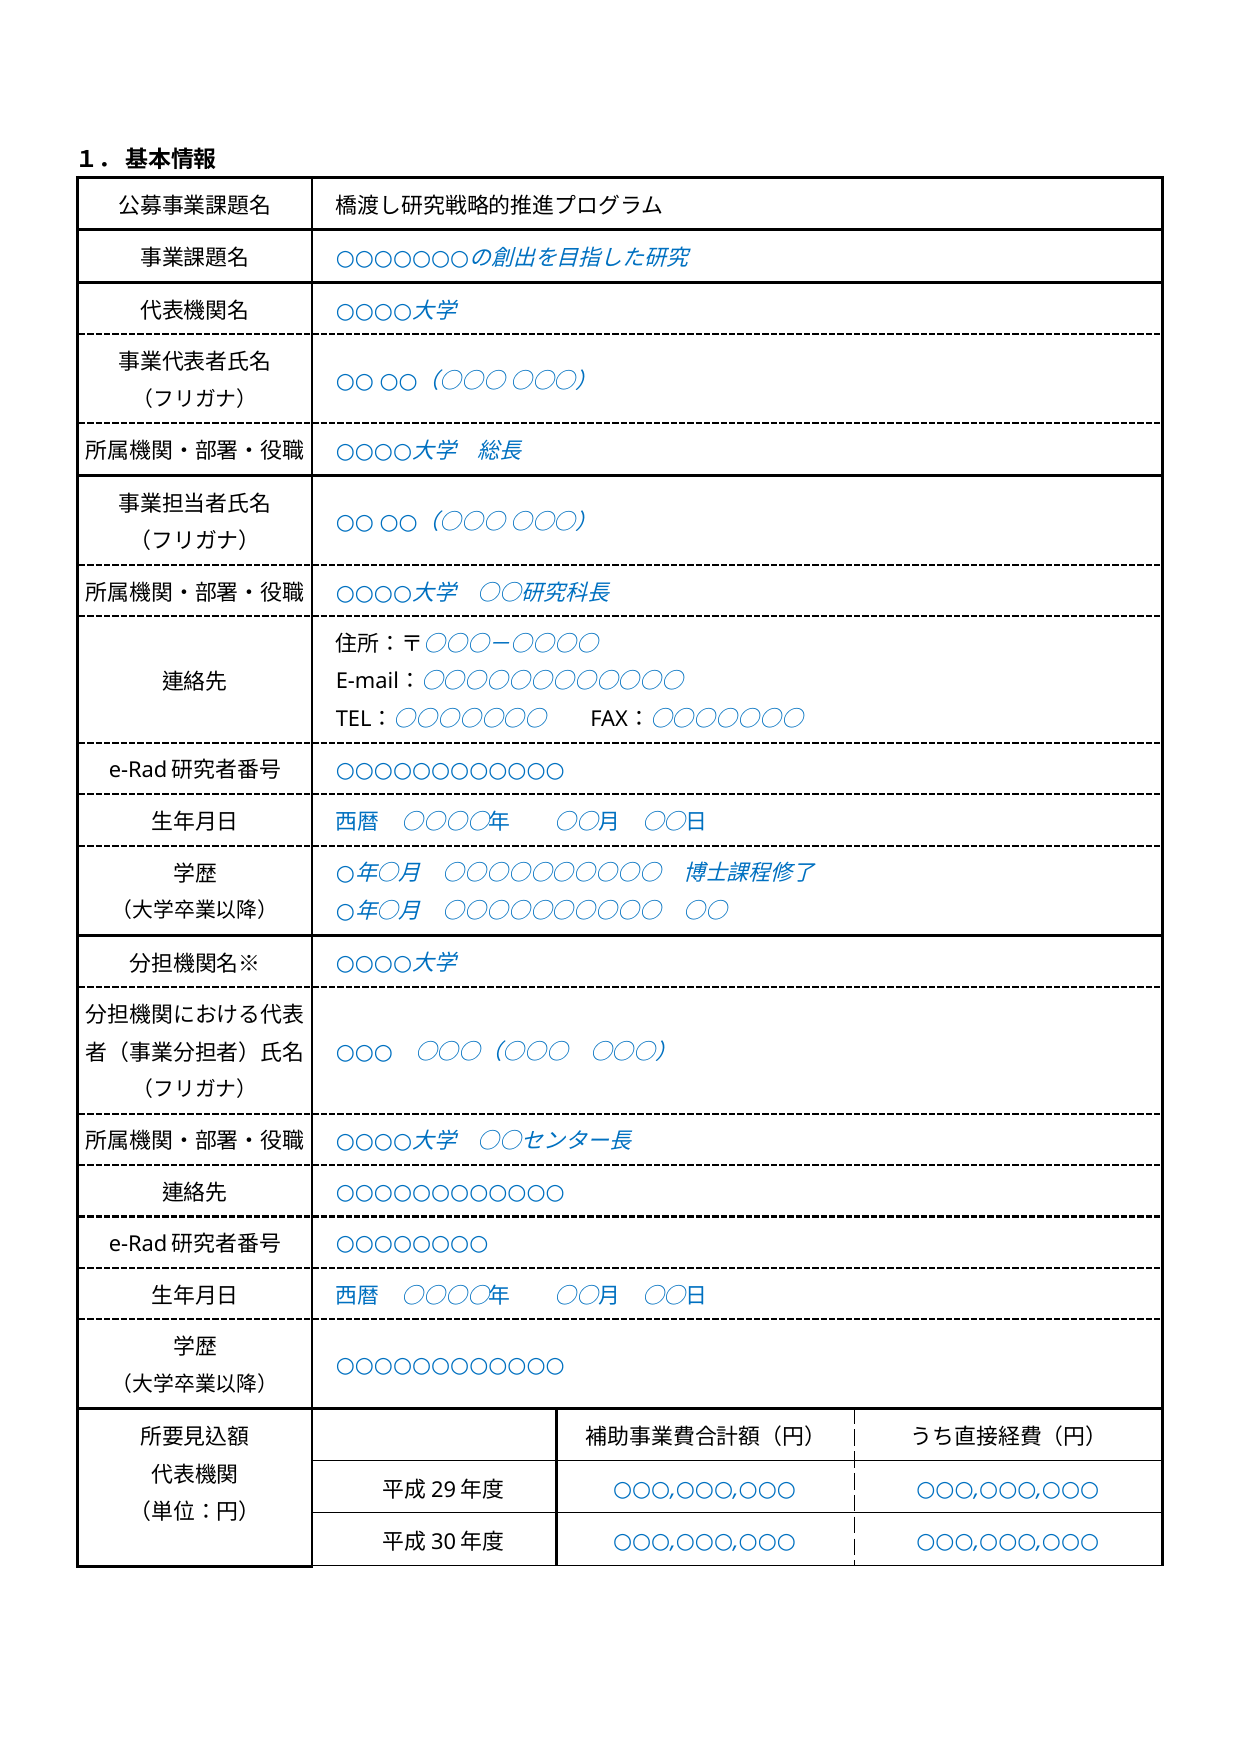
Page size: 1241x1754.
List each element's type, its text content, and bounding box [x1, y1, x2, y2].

table_cell 学歴 （大学卒業以降） [79, 1318, 311, 1407]
table_cell ○○○○○○○○ [313, 1215, 1161, 1267]
table_cell ○○○○大学 ○○研究科長 [313, 564, 1161, 615]
table_cell ○○○,○○○,○○○ [855, 1513, 1161, 1565]
table_cell e-Rad研究者番号 [79, 742, 311, 793]
table_cell 平成30年度 [313, 1513, 555, 1565]
table_cell 所属機関・部署・役職 [79, 422, 311, 474]
table_header 橋渡し研究戦略的推進プログラム [313, 179, 1161, 228]
table_cell 平成29年度 [313, 1461, 555, 1512]
table_cell うち直接経費（円） [855, 1410, 1161, 1460]
table_cell ○○○○○○○○○○○○ [313, 1164, 1161, 1215]
list 基本情報 [75, 138, 1165, 176]
table_header 公募事業課題名 [79, 179, 311, 228]
table_cell ○○○○大学 [313, 284, 1161, 333]
table_cell e-Rad研究者番号 [79, 1215, 311, 1267]
table_cell 生年月日 [79, 1267, 311, 1318]
table_cell 西暦 ○○○○年 ○○月 ○○日 [313, 793, 1161, 844]
table_cell ○年○月 ○○○○○○○○○○ 博士課程修了 ○年○月 ○○○○○○○○○○ ○○ [313, 845, 1161, 933]
table_cell ○○○,○○○,○○○ [558, 1461, 855, 1512]
table_cell ○○○○○○○○○○○○ [313, 742, 1161, 793]
table_cell ○○○○大学 総長 [313, 422, 1161, 474]
table_cell 西暦 ○○○○年 ○○月 ○○日 [313, 1267, 1161, 1318]
table_cell 学歴 （大学卒業以降） [79, 845, 311, 933]
table_cell 所属機関・部署・役職 [79, 564, 311, 615]
table_cell ○○○,○○○,○○○ [558, 1513, 855, 1565]
table_cell ○○○,○○○,○○○ [855, 1461, 1161, 1512]
table_cell 分担機関名※ [79, 937, 311, 986]
table_cell 事業課題名 [79, 231, 311, 281]
table_cell 連絡先 [79, 1164, 311, 1215]
table_cell 住所：〒○○○－○○○○ E-mail：○○○○○○○○○○○○ TEL：○○○○○○○ FAX：○○○○○○○ [313, 615, 1161, 742]
table_cell 所属機関・部署・役職 [79, 1113, 311, 1164]
table_cell ○○ ○○（○○○ ○○○） [313, 477, 1161, 564]
table_cell ○○○○大学 [313, 937, 1161, 986]
table_cell ○○○○○○○の創出を目指した研究 [313, 231, 1161, 281]
table_cell 連絡先 [79, 615, 311, 742]
table_cell 補助事業費合計額（円） [558, 1410, 855, 1460]
table_cell 事業担当者氏名 （フリガナ） [79, 477, 311, 564]
table_cell [313, 1410, 555, 1460]
table_cell 分担機関における代表者（事業分担者）氏名 （フリガナ） [79, 986, 311, 1112]
table_cell 事業代表者氏名 （フリガナ） [79, 333, 311, 422]
table_cell ○○○○大学 ○○センター長 [313, 1113, 1161, 1164]
table_cell ○○○ ○○○（○○○ ○○○） [313, 986, 1161, 1112]
table_cell 所要見込額 代表機関 （単位：円） [79, 1410, 311, 1565]
table_cell ○○ ○○（○○○ ○○○） [313, 333, 1161, 422]
table_cell ○○○○○○○○○○○○ [313, 1318, 1161, 1407]
table_cell 生年月日 [79, 793, 311, 844]
table_cell 代表機関名 [79, 284, 311, 333]
